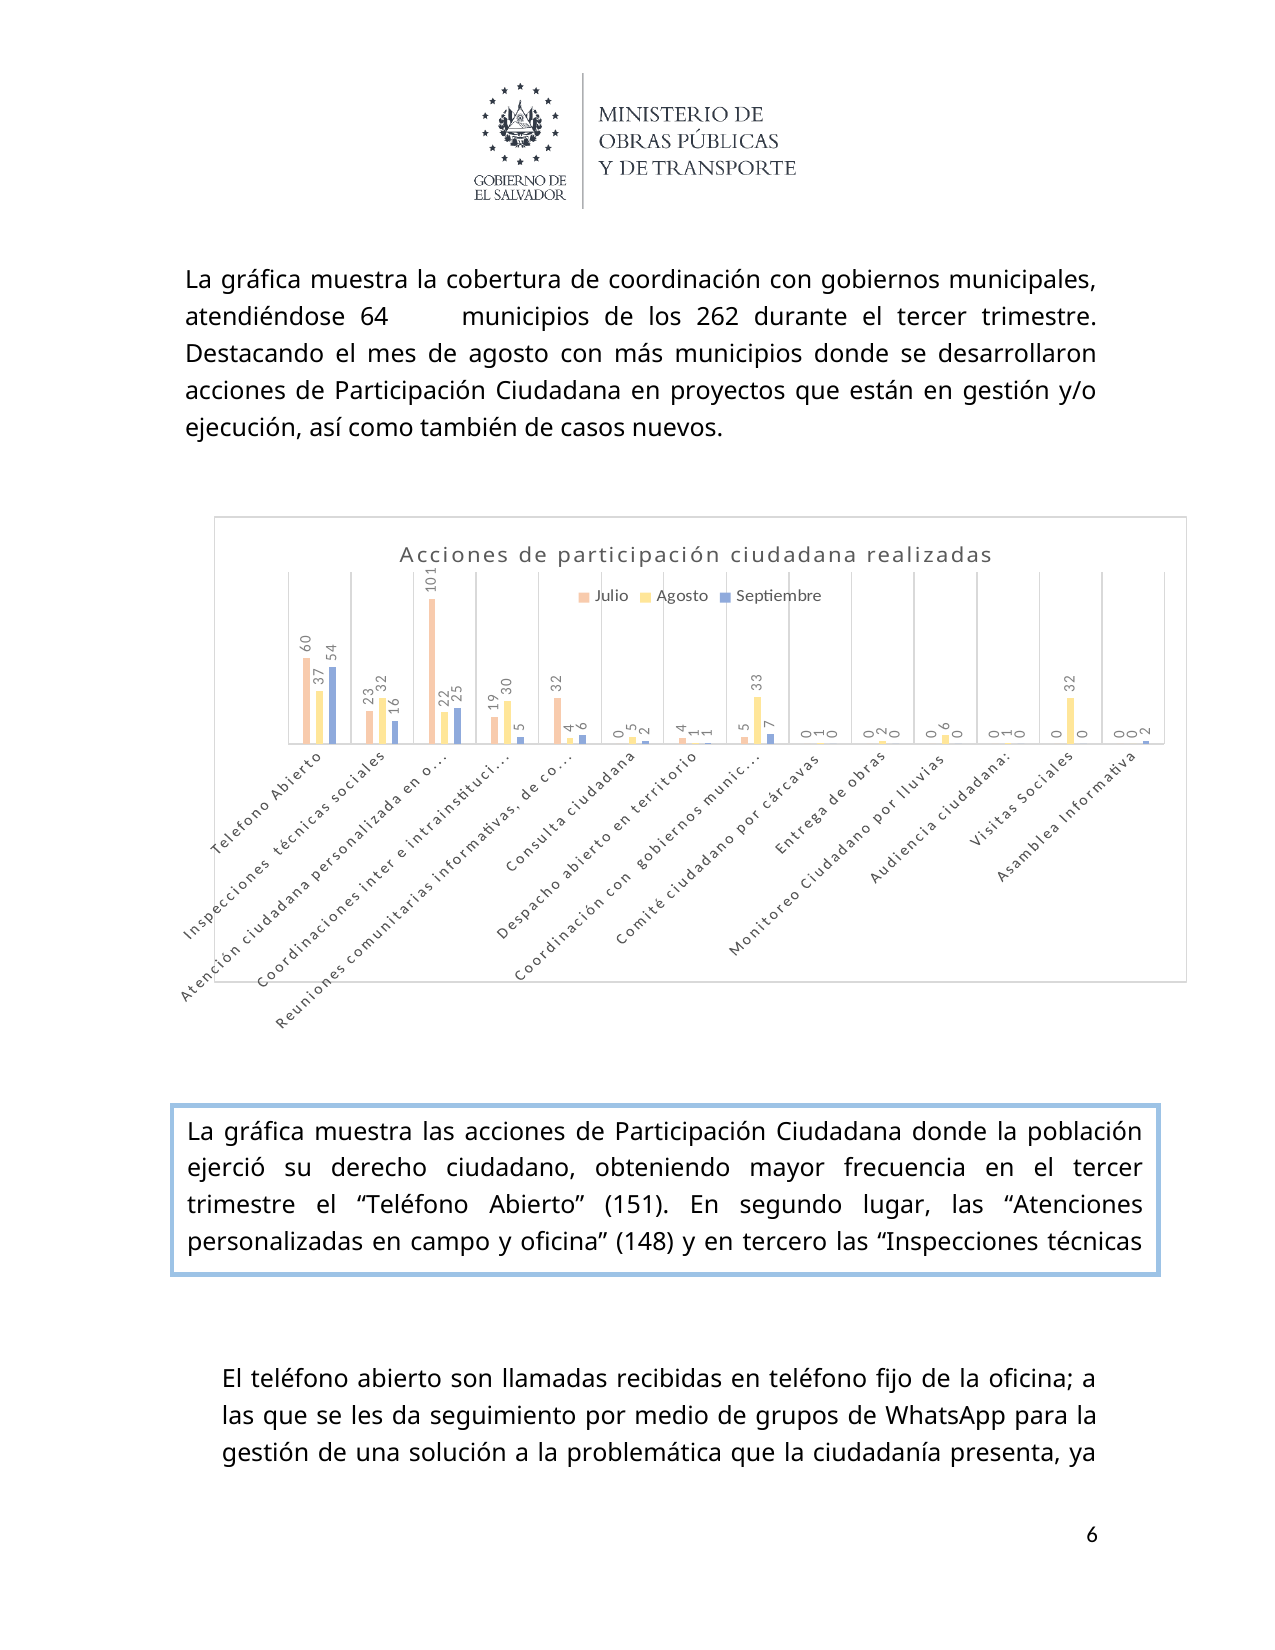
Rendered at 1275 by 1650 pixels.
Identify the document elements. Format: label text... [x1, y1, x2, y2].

text La gráfica muestra la cobertura de coordinación con gobiernos municipales, atendiéndose 64 municipios de los 262 durante el tercer trimestre. Destacando el mes de agosto con más municipios donde se desarrollaron acciones de Participación Ciudadana en proyectos que están en gestión y/o ejecución, así como también de casos nuevos. [185, 262, 1098, 443]
picture [472, 73, 803, 209]
